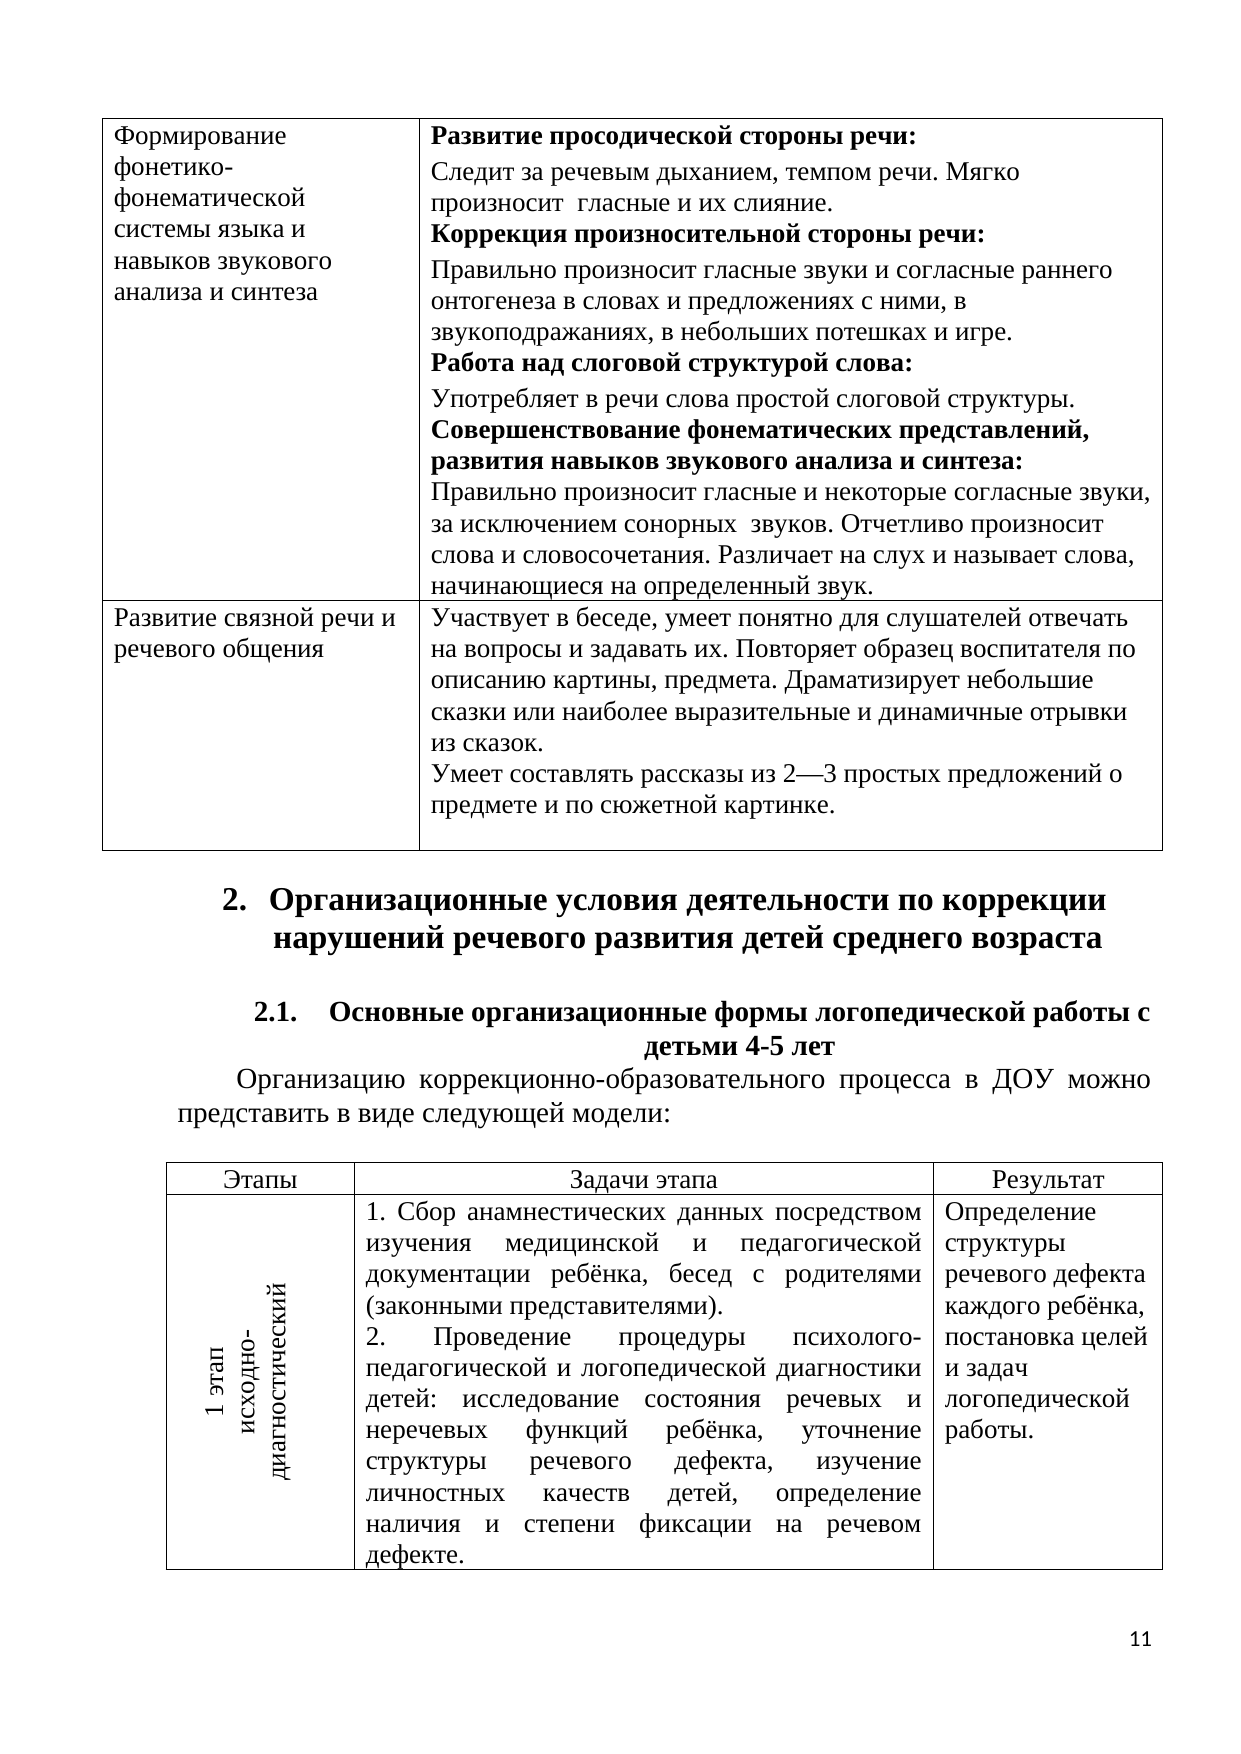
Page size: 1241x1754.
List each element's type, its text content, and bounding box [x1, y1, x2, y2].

table_header Задачи этапа [355, 1163, 933, 1194]
list Организационные условия деятельности по коррекции нарушений речевого развития детей среднего возраста [177, 879, 1152, 956]
table_cell Участвует в беседе, умеет понятно для слушателей отвечать на вопросы и задавать их. Повторяет образец воспитателя по описанию картины, предмета. Драматизирует небольшие сказки или наиболее выразительные и динамичные отрывки из сказок. Умеет составлять рассказы из 2—3 простых предложений о предмете и по сюжетной картинке. [420, 601, 1162, 850]
table_cell 1 этап исходно- диагностический [167, 1195, 354, 1569]
table_header Этапы [167, 1163, 354, 1194]
table_cell Формирование фонетико-фонематической системы языка и навыков звукового анализа и синтеза [103, 119, 419, 600]
table_header Результат [934, 1163, 1162, 1194]
list Организацию коррекционно-образовательного процесса в ДОУ можно представить в виде следующей модели: [177, 1061, 1152, 1128]
table_cell Развитие связной речи и речевого общения [103, 601, 419, 850]
table_cell Определение структуры речевого дефекта каждого ребёнка, постановка целей и задач логопедической работы. [934, 1195, 1162, 1569]
table_cell 1. Сбор анамнестических данных посредством изучения медицинской и педагогической документации ребёнка, бесед с родителями (законными представителями). 2. Проведение процедуры психолого-педагогической и логопедической диагностики детей: исследование состояния речевых и неречевых функций ребёнка, уточнение структуры речевого дефекта, изучение личностных качеств детей, определение наличия и степени фиксации на речевом дефекте. [355, 1195, 933, 1569]
list Основные организационные формы логопедической работы с детьми 4-5 лет [252, 994, 1152, 1061]
table_cell Развитие просодической стороны речи: Следит за речевым дыханием, темпом речи. Мягко произносит гласные и их слияние. Коррекция произносительной стороны речи: Правильно произносит гласные звуки и согласные раннего онтогенеза в словах и предложениях с ними, в звукоподражаниях, в небольших потешках и игре. Работа над слоговой структурой слова: Употребляет в речи слова простой слоговой структуры. Совершенствование фонематических представлений, развития навыков звукового анализа и синтеза: Правильно произносит гласные и некоторые согласные звуки, за исключением сонорных звуков. Отчетливо произносит слова и словосочетания. Различает на слух и называет слова, начинающиеся на определенный звук. [420, 119, 1162, 600]
